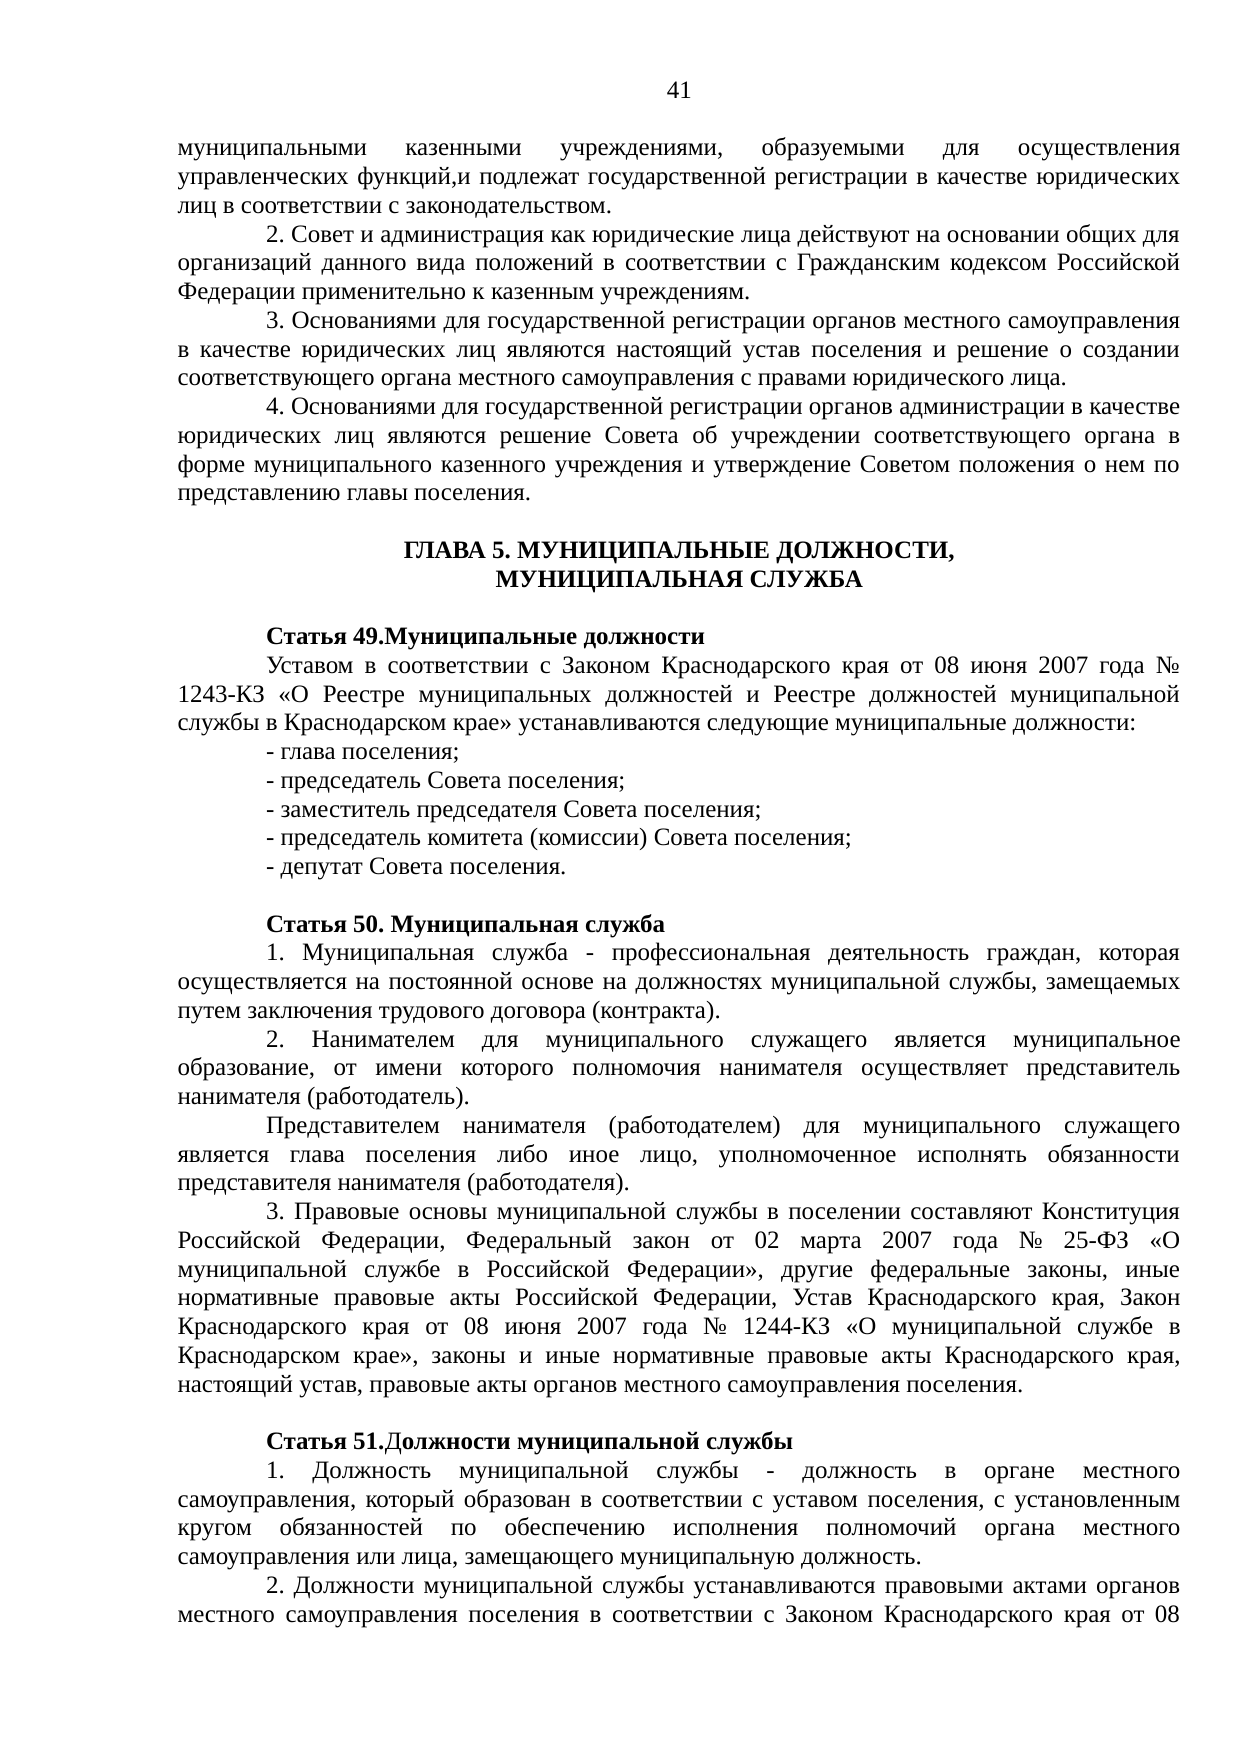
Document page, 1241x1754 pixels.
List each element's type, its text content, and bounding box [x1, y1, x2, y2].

text 2. Совет и администрация как юридические лица действуют на основании общих для организаций данного вида положений в соответствии с Гражданским кодексом Российской Федерации применительно к казенным учреждениям. [177, 219, 1181, 305]
text Статья 51.Должности муниципальной службы [177, 1426, 1181, 1455]
subtitle Статья 50. Муниципальная служба [177, 909, 1181, 937]
text 1. Должность муниципальной службы - должность в органе местного самоуправления, который образован в соответствии с уставом поселения, с установленным кругом обязанностей по обеспечению исполнения полномочий органа местного самоуправления или лица, замещающего муниципальную должность. [177, 1455, 1181, 1570]
subtitle ГЛАВА 5. МУНИЦИПАЛЬНЫЕ ДОЛЖНОСТИ, [177, 535, 1181, 564]
text - депутат Совета поселения. [177, 851, 1181, 880]
text Уставом в соответствии с Законом Краснодарского края от 08 июня 2007 года № 1243-КЗ «О Реестре муниципальных должностей и Реестре должностей муниципальной службы в Краснодарском крае» устанавливаются следующие муниципальные должности: [177, 650, 1181, 736]
text - председатель комитета (комиссии) Совета поселения; [177, 822, 1181, 851]
text 3. Правовые основы муниципальной службы в поселении составляют Конституция Российской Федерации, Федеральный закон от 02 марта 2007 года № 25-ФЗ «О муниципальной службе в Российской Федерации», другие федеральные законы, иные нормативные правовые акты Российской Федерации, Устав Краснодарского края, Закон Краснодарского края от 08 июня 2007 года № 1244-КЗ «О муниципальной службе в Краснодарском крае», законы и иные нормативные правовые акты Краснодарского края, настоящий устав, правовые акты органов местного самоуправления поселения. [177, 1196, 1181, 1397]
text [177, 1570, 1181, 1627]
subtitle МУНИЦИПАЛЬНАЯ СЛУЖБА [177, 564, 1181, 592]
text 4. Основаниями для государственной регистрации органов администрации в качестве юридических лиц являются решение Совета об учреждении соответствующего органа в форме муниципального казенного учреждения и утверждение Советом положения о нем по представлению главы поселения. [177, 391, 1181, 506]
text Статья 49.Муниципальные должности [177, 621, 1181, 650]
text 3. Основаниями для государственной регистрации органов местного самоуправления в качестве юридических лиц являются настоящий устав поселения и решение о создании соответствующего органа местного самоуправления с правами юридического лица. [177, 305, 1181, 391]
text - глава поселения; [177, 736, 1181, 765]
text - заместитель председателя Совета поселения; [177, 794, 1181, 822]
text 1. Муниципальная служба - профессиональная деятельность граждан, которая осуществляется на постоянной основе на должностях муниципальной службы, замещаемых путем заключения трудового договора (контракта). [177, 937, 1181, 1024]
text 2. Нанимателем для муниципального служащего является муниципальное образование, от имени которого полномочия нанимателя осуществляет представитель нанимателя (работодатель). [177, 1024, 1181, 1110]
text - председатель Совета поселения; [177, 765, 1181, 794]
text Представителем нанимателя (работодателем) для муниципального служащего является глава поселения либо иное лицо, уполномоченное исполнять обязанности представителя нанимателя (работодателя). [177, 1110, 1181, 1196]
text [177, 132, 1181, 219]
